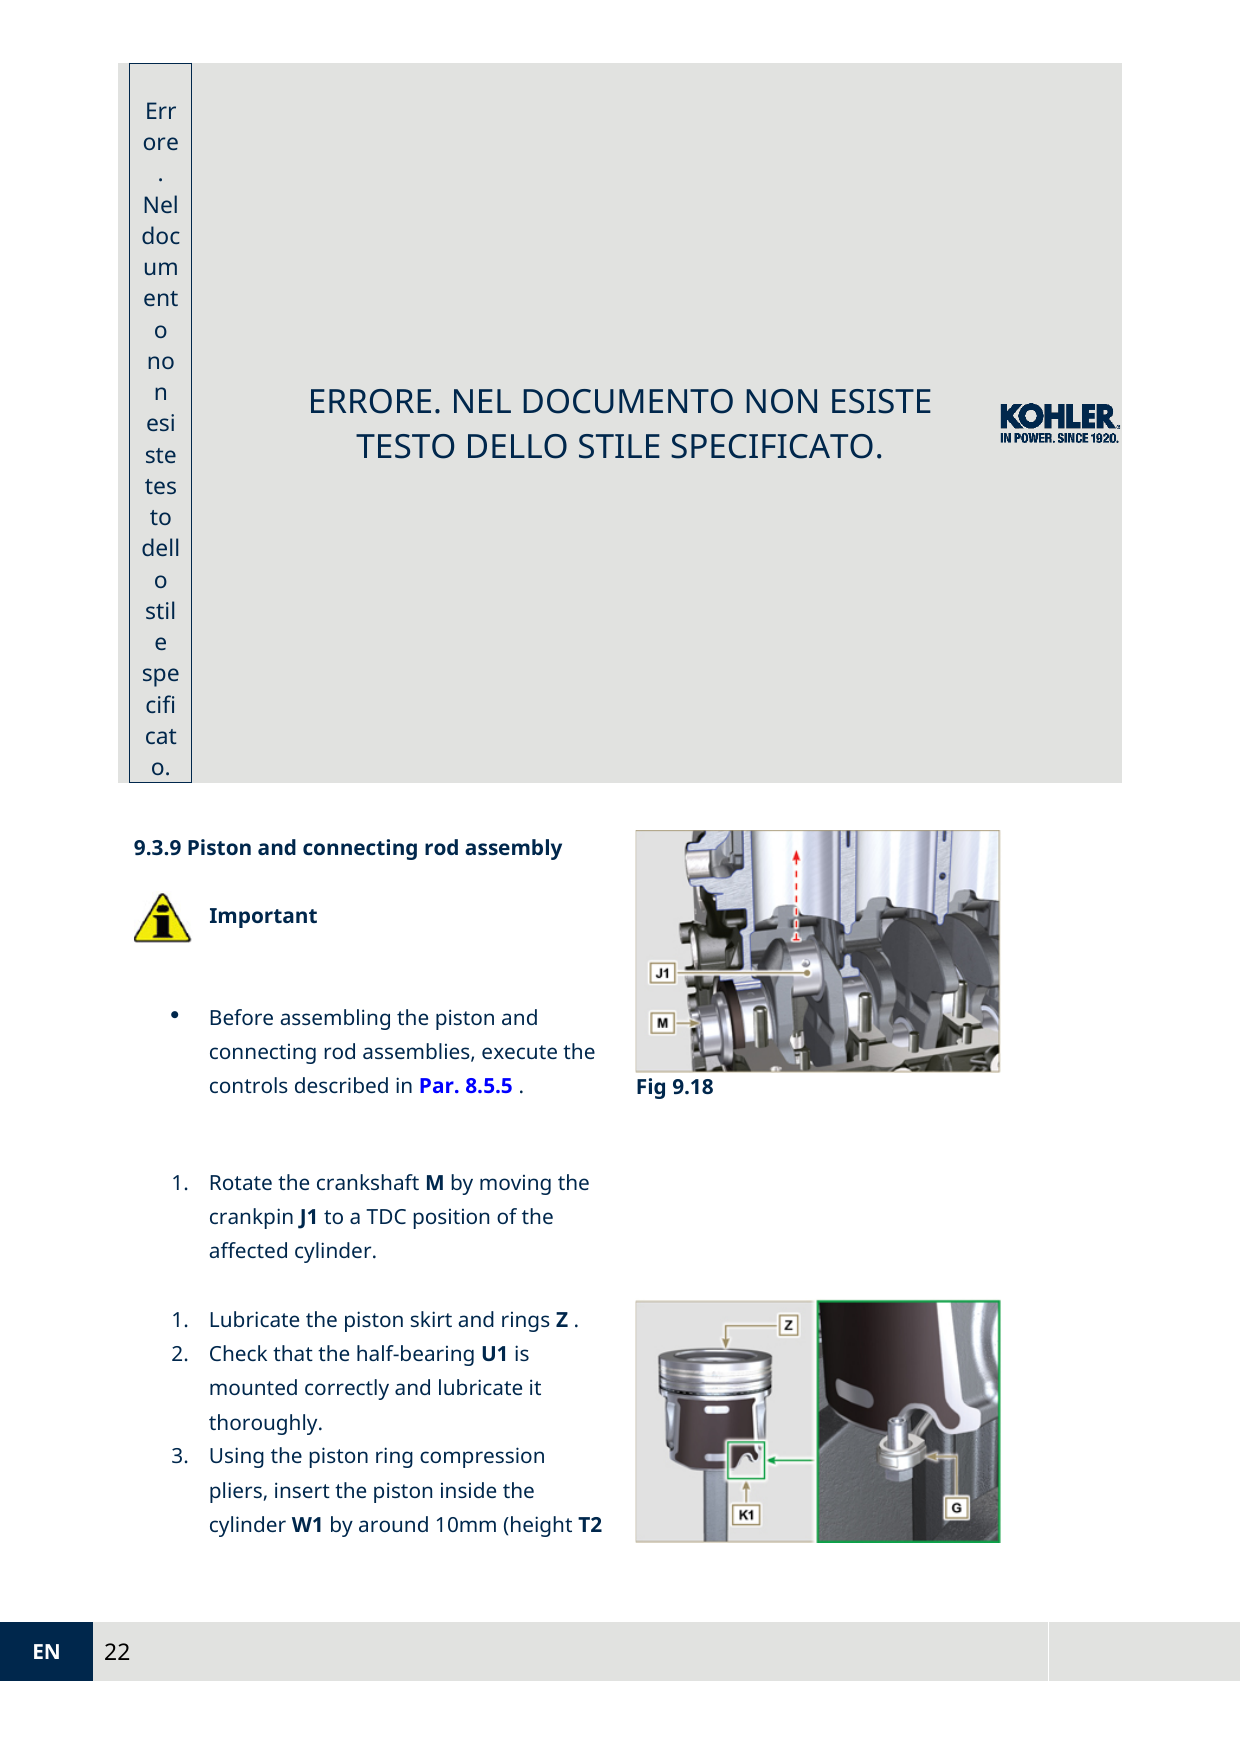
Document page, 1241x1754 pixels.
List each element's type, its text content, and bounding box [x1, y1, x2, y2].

table_cell Fig 9.19 Fig 9.20 Fig 9.21 Fig 9.22 [620, 1283, 1122, 1558]
table_header Fig 9.18 [620, 815, 1122, 1283]
picture [133, 891, 193, 943]
picture [635, 1298, 1002, 1543]
table_cell Lubricate the piston skirt and rings Z . Check that the half-bearing U1 is mounted correctly and lubricate it thoroughly. Using the piston ring compression pliers, insert the piston inside the cylinder W1 by around 10mm (height T2 ). Important Make sure you are at the stage described in Point 1 . Piston Z must be assembled with notch K1 on the side of the skirt facing oil spray nozzles G . Rotate the piston Z by 10° counter-clockwise with respect to its correct assembly position (Fig. 9.20 - height T3 ). NOTE: Doing this prevents the impact between the connecting rod F2 and the sprayer G . [118, 1283, 620, 1558]
picture [635, 830, 1002, 1073]
table_header 9.3.9 Piston and connecting rod assembly Important Before assembling the piston and connecting rod assemblies, execute the controls described in Par. 8.5.5 . Rotate the crankshaft M by moving the crankpin J1 to a TDC position of the affected cylinder. [118, 815, 620, 1283]
picture [1000, 403, 1121, 443]
